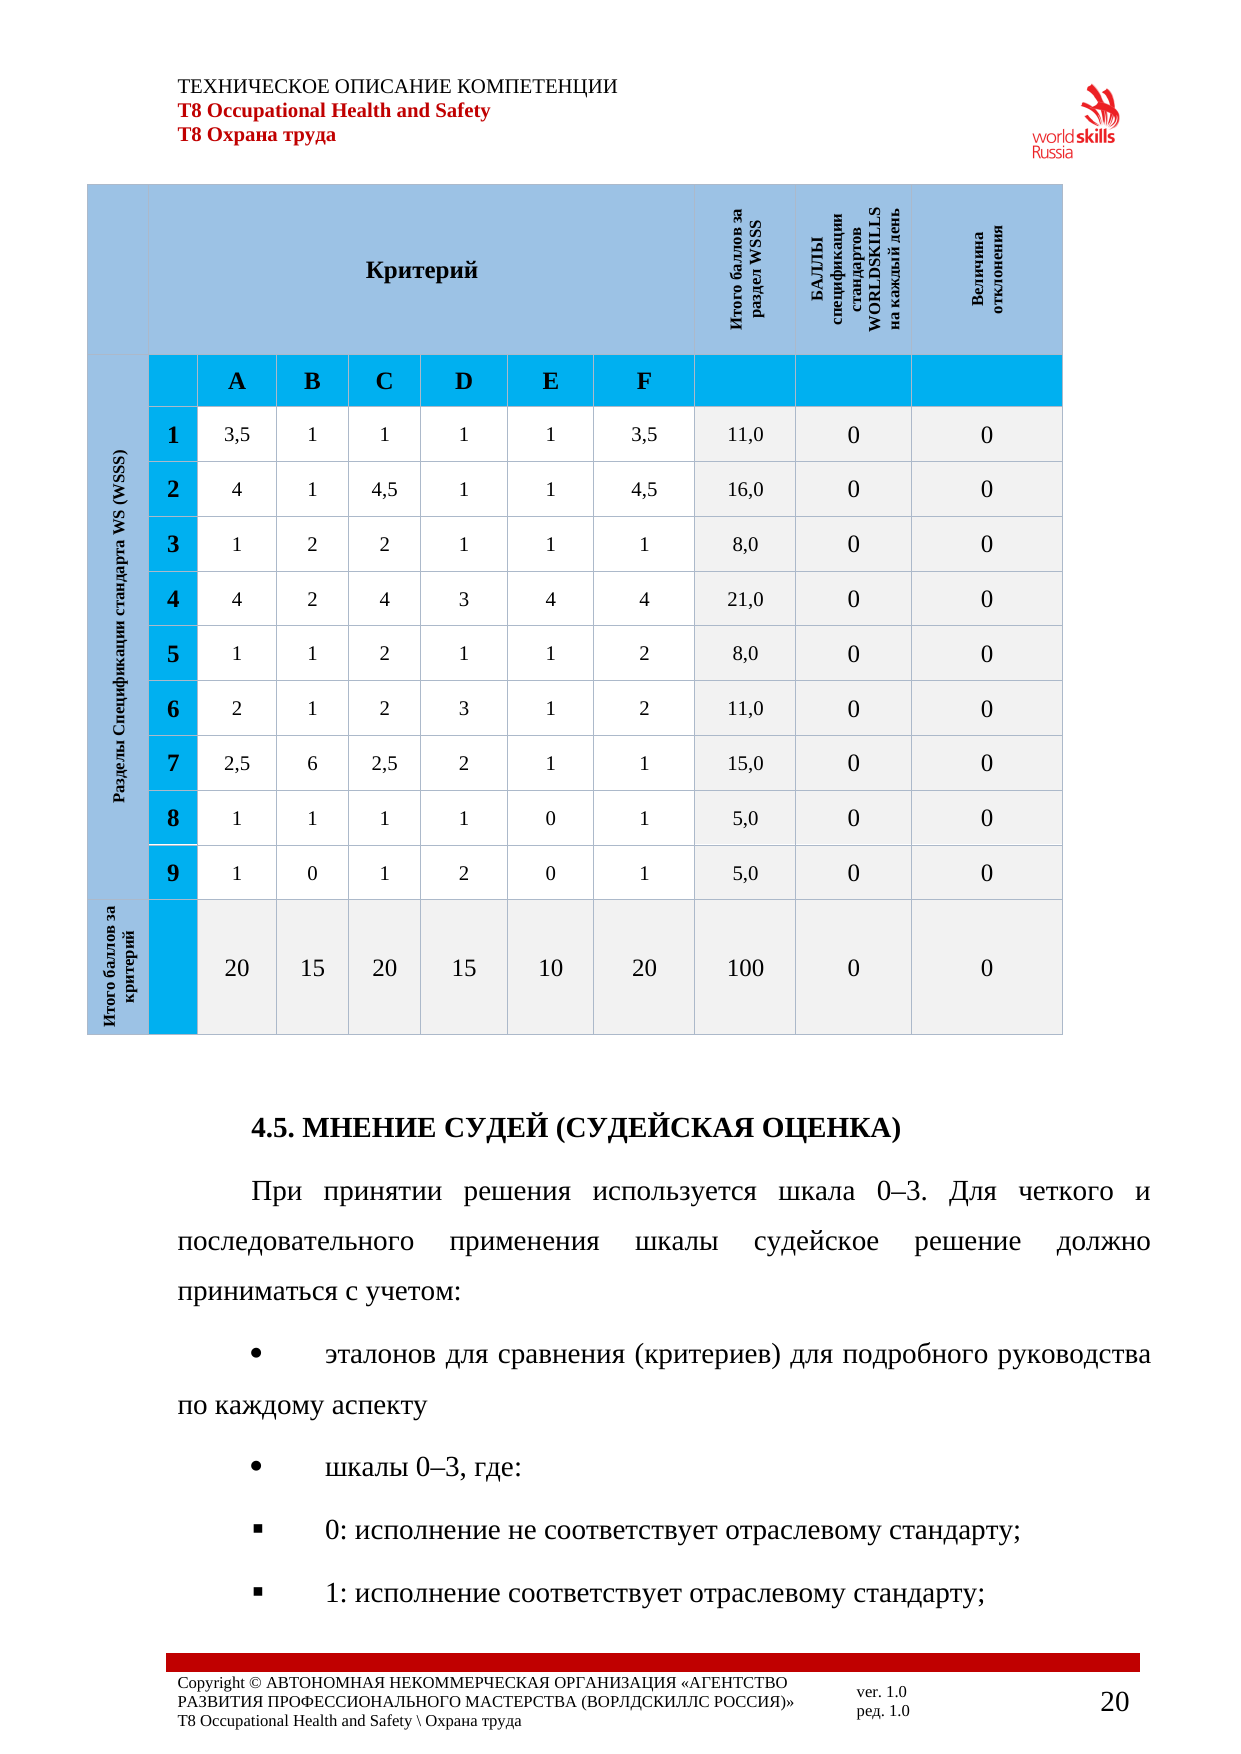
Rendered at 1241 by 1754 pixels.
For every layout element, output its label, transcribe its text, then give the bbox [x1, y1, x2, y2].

table_cell 11,0 [695, 407, 795, 461]
table_cell [912, 355, 1062, 406]
table_cell 1 [594, 736, 694, 790]
table_cell 1 [508, 626, 593, 680]
table_cell 2 [594, 626, 694, 680]
table_cell 15 [421, 900, 507, 1034]
table_cell 0 [796, 407, 911, 461]
table_cell 3 [421, 572, 507, 625]
table_cell 4 [349, 572, 420, 625]
table_cell Итого баллов за критерий [88, 900, 148, 1034]
table_cell 2 [277, 517, 348, 571]
table_cell 21,0 [695, 572, 795, 625]
table_cell 1 [594, 791, 694, 844]
table_cell 1 [198, 846, 276, 899]
table_cell 1 [508, 681, 593, 735]
table_cell 5,0 [695, 791, 795, 844]
table_cell 0 [796, 736, 911, 790]
table_cell [695, 355, 795, 406]
picture [1025, 73, 1129, 168]
table_cell 0 [508, 846, 593, 899]
table_cell 1 [508, 462, 593, 516]
table_cell 2 [421, 736, 507, 790]
list эталонов для сравнения (критериев) для подробного руководства по каждому аспекту [177, 1336, 1152, 1420]
table_cell 4 [149, 572, 197, 625]
table_cell 0 [912, 846, 1062, 899]
table_cell 1 [508, 407, 593, 461]
table_cell 0 [796, 626, 911, 680]
table_cell A [198, 355, 276, 406]
text 4.5. МНЕНИЕ СУДЕЙ (СУДЕЙСКАЯ ОЦЕНКА) [177, 1110, 1152, 1144]
table_cell 1 [198, 517, 276, 571]
table_cell 5 [149, 626, 197, 680]
table_cell 8,0 [695, 517, 795, 571]
table_cell 3,5 [594, 407, 694, 461]
table_cell 0 [912, 791, 1062, 844]
table_cell 0 [912, 572, 1062, 625]
table_cell 100 [695, 900, 795, 1034]
table_header Критерий [149, 185, 694, 354]
table_cell 0 [912, 462, 1062, 516]
table_cell 2 [149, 462, 197, 516]
table_cell 1 [198, 791, 276, 844]
table_cell [149, 900, 197, 1034]
table_cell 1 [421, 462, 507, 516]
table_cell D [421, 355, 507, 406]
table_cell 10 [508, 900, 593, 1034]
table_cell 16,0 [695, 462, 795, 516]
table_cell 1 [277, 791, 348, 844]
table_cell 1 [349, 846, 420, 899]
table_cell 1 [277, 462, 348, 516]
table_cell 0 [912, 681, 1062, 735]
table_cell 2 [349, 626, 420, 680]
table_cell 4 [508, 572, 593, 625]
table_cell 0 [912, 626, 1062, 680]
table_cell 20 [594, 900, 694, 1034]
table_cell 1 [277, 407, 348, 461]
table_cell 1 [421, 626, 507, 680]
table_cell 2 [349, 517, 420, 571]
table_cell 1 [349, 407, 420, 461]
table_cell 1 [149, 407, 197, 461]
table_cell 0 [508, 791, 593, 844]
list 0: исполнение не соответствует отраслевому стандарту; [177, 1512, 1152, 1546]
table_cell 8,0 [695, 626, 795, 680]
table_cell 0 [912, 407, 1062, 461]
table_cell 2 [198, 681, 276, 735]
table_cell B [277, 355, 348, 406]
table_cell 1 [421, 407, 507, 461]
table_cell 1 [594, 846, 694, 899]
table_cell 4,5 [594, 462, 694, 516]
table_cell 0 [796, 900, 911, 1034]
table_cell 2 [421, 846, 507, 899]
text При принятии решения используется шкала 0–3. Для четкого и последовательного применения шкалы судейское решение должно приниматься с учетом: [177, 1173, 1152, 1307]
table_cell 1 [349, 791, 420, 844]
table_cell 0 [912, 900, 1062, 1034]
list 1: исполнение соответствует отраслевому стандарту; [177, 1575, 1152, 1609]
table_cell 2 [277, 572, 348, 625]
table_cell 1 [198, 626, 276, 680]
table_cell 1 [421, 791, 507, 844]
table_cell 1 [277, 681, 348, 735]
table_cell 1 [508, 736, 593, 790]
table_cell 4,5 [349, 462, 420, 516]
table_cell E [508, 355, 593, 406]
table_cell F [594, 355, 694, 406]
table_cell 2,5 [198, 736, 276, 790]
table_cell [149, 355, 197, 406]
table_cell 20 [349, 900, 420, 1034]
table_cell 8 [149, 791, 197, 844]
table_cell 6 [149, 681, 197, 735]
table_cell C [349, 355, 420, 406]
table_cell 15 [277, 900, 348, 1034]
table_cell 0 [796, 681, 911, 735]
table_cell 4 [198, 572, 276, 625]
table_cell 2 [349, 681, 420, 735]
table_cell 11,0 [695, 681, 795, 735]
table_cell 0 [796, 517, 911, 571]
table_header [88, 185, 148, 354]
table_cell 15,0 [695, 736, 795, 790]
table_header Итого баллов за раздел WSSS [695, 185, 795, 354]
table_cell 1 [421, 517, 507, 571]
table_cell 20 [198, 900, 276, 1034]
table_cell 3,5 [198, 407, 276, 461]
table_cell 6 [277, 736, 348, 790]
table_cell 0 [277, 846, 348, 899]
table_header Величина отклонения [912, 185, 1062, 354]
table_header БАЛЛЫ спецификации стандартов WORLDSKILLS на каждый день [796, 185, 911, 354]
table_cell 0 [912, 736, 1062, 790]
table_cell 0 [912, 517, 1062, 571]
table_cell 3 [421, 681, 507, 735]
table_cell 0 [796, 462, 911, 516]
table_cell 5,0 [695, 846, 795, 899]
list шкалы 0–3, где: [177, 1449, 1152, 1483]
table_cell 2 [594, 681, 694, 735]
table_cell 4 [594, 572, 694, 625]
table_cell 3 [149, 517, 197, 571]
table_cell [796, 355, 911, 406]
table_cell 1 [277, 626, 348, 680]
table_cell 1 [594, 517, 694, 571]
table_cell 0 [796, 572, 911, 625]
table_cell 2,5 [349, 736, 420, 790]
table_cell 0 [796, 846, 911, 899]
table_cell Разделы Спецификации стандарта WS (WSSS) [88, 355, 148, 899]
table_cell 7 [149, 736, 197, 790]
table_cell 0 [796, 791, 911, 844]
table_cell 9 [149, 846, 197, 899]
table_cell 4 [198, 462, 276, 516]
table_cell 1 [508, 517, 593, 571]
